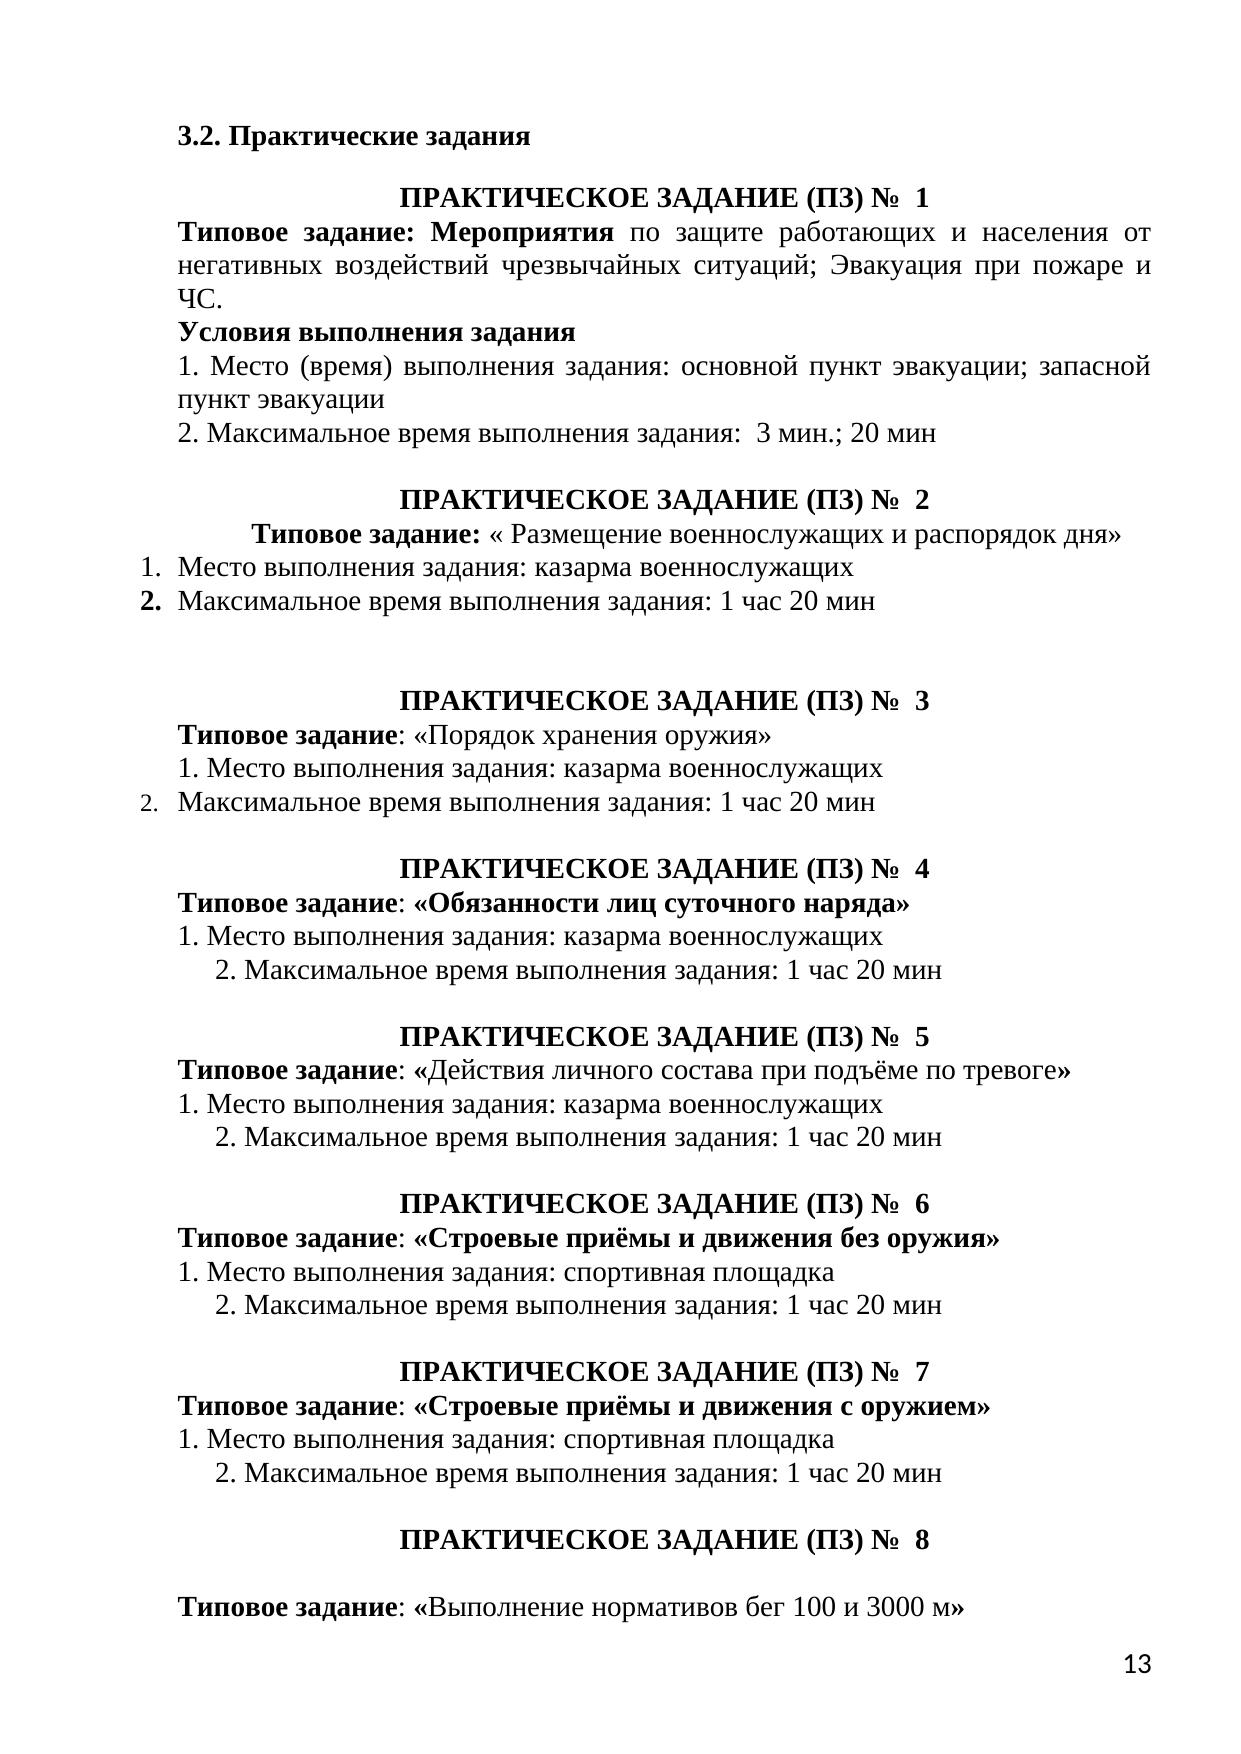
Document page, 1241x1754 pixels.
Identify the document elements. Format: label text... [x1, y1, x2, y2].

text 2. Максимальное время выполнения задания: 1 час 20 мин [177, 1119, 1152, 1153]
text Типовое задание: «Выполнение нормативов бег 100 и 3000 м» [177, 1589, 1152, 1623]
list Максимальное время выполнения задания: 1 час 20 мин [140, 784, 1152, 818]
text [177, 1455, 1152, 1488]
text ПРАКТИЧЕСКОЕ ЗАДАНИЕ (ПЗ) № 2 [177, 482, 1152, 516]
text ПРАКТИЧЕСКОЕ ЗАДАНИЕ (ПЗ) № 4 [177, 851, 1152, 885]
text ПРАКТИЧЕСКОЕ ЗАДАНИЕ (ПЗ) № 8 [177, 1522, 1152, 1556]
subtitle 3.2. Практические задания [177, 118, 1152, 152]
text ПРАКТИЧЕСКОЕ ЗАДАНИЕ (ПЗ) № 5 [177, 1019, 1152, 1052]
text 1. Место выполнения задания: казарма военнослужащих [177, 751, 1152, 784]
text Типовое задание: «Строевые приёмы и движения без оружия» [177, 1220, 1152, 1254]
text ПРАКТИЧЕСКОЕ ЗАДАНИЕ (ПЗ) № 6 [177, 1187, 1152, 1220]
text ПРАКТИЧЕСКОЕ ЗАДАНИЕ (ПЗ) № 3 [177, 683, 1152, 717]
text Типовое задание: «Порядок хранения оружия» [177, 717, 1152, 751]
text Типовое задание: «Строевые приёмы и движения с оружием» [177, 1388, 1152, 1421]
text 1. Место выполнения задания: спортивная площадка [177, 1254, 1152, 1287]
text 2. Максимальное время выполнения задания: 1 час 20 мин [177, 952, 1152, 985]
text Типовое задание: «Действия личного состава при подъёме по тревоге» [177, 1052, 1152, 1086]
text 1. Место выполнения задания: казарма военнослужащих [177, 918, 1152, 952]
text ПРАКТИЧЕСКОЕ ЗАДАНИЕ (ПЗ) № 1 [177, 180, 1152, 214]
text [177, 1421, 1152, 1455]
text ПРАКТИЧЕСКОЕ ЗАДАНИЕ (ПЗ) № 7 [177, 1354, 1152, 1388]
text 2. Максимальное время выполнения задания: 1 час 20 мин [177, 1287, 1152, 1321]
text 1. Место выполнения задания: казарма военнослужащих [177, 1086, 1152, 1119]
list Место выполнения задания: казарма военнослужащих [140, 549, 1152, 583]
text 2. Максимальное время выполнения задания: 3 мин.; 20 мин [177, 415, 1152, 449]
text Типовое задание: Мероприятия по защите работающих и населения от негативных воздействий чрезвычайных ситуаций; Эвакуация при пожаре и ЧС. [177, 214, 1152, 314]
text Типовое задание: «Обязанности лиц суточного наряда» [177, 885, 1152, 918]
text 1. Место (время) выполнения задания: основной пункт эвакуации; запасной пункт эвакуации [177, 348, 1152, 415]
text Условия выполнения задания [177, 314, 1152, 348]
text Типовое задание: « Размещение военнослужащих и распорядок дня» [177, 516, 1152, 549]
list Максимальное время выполнения задания: 1 час 20 мин [140, 583, 1152, 616]
